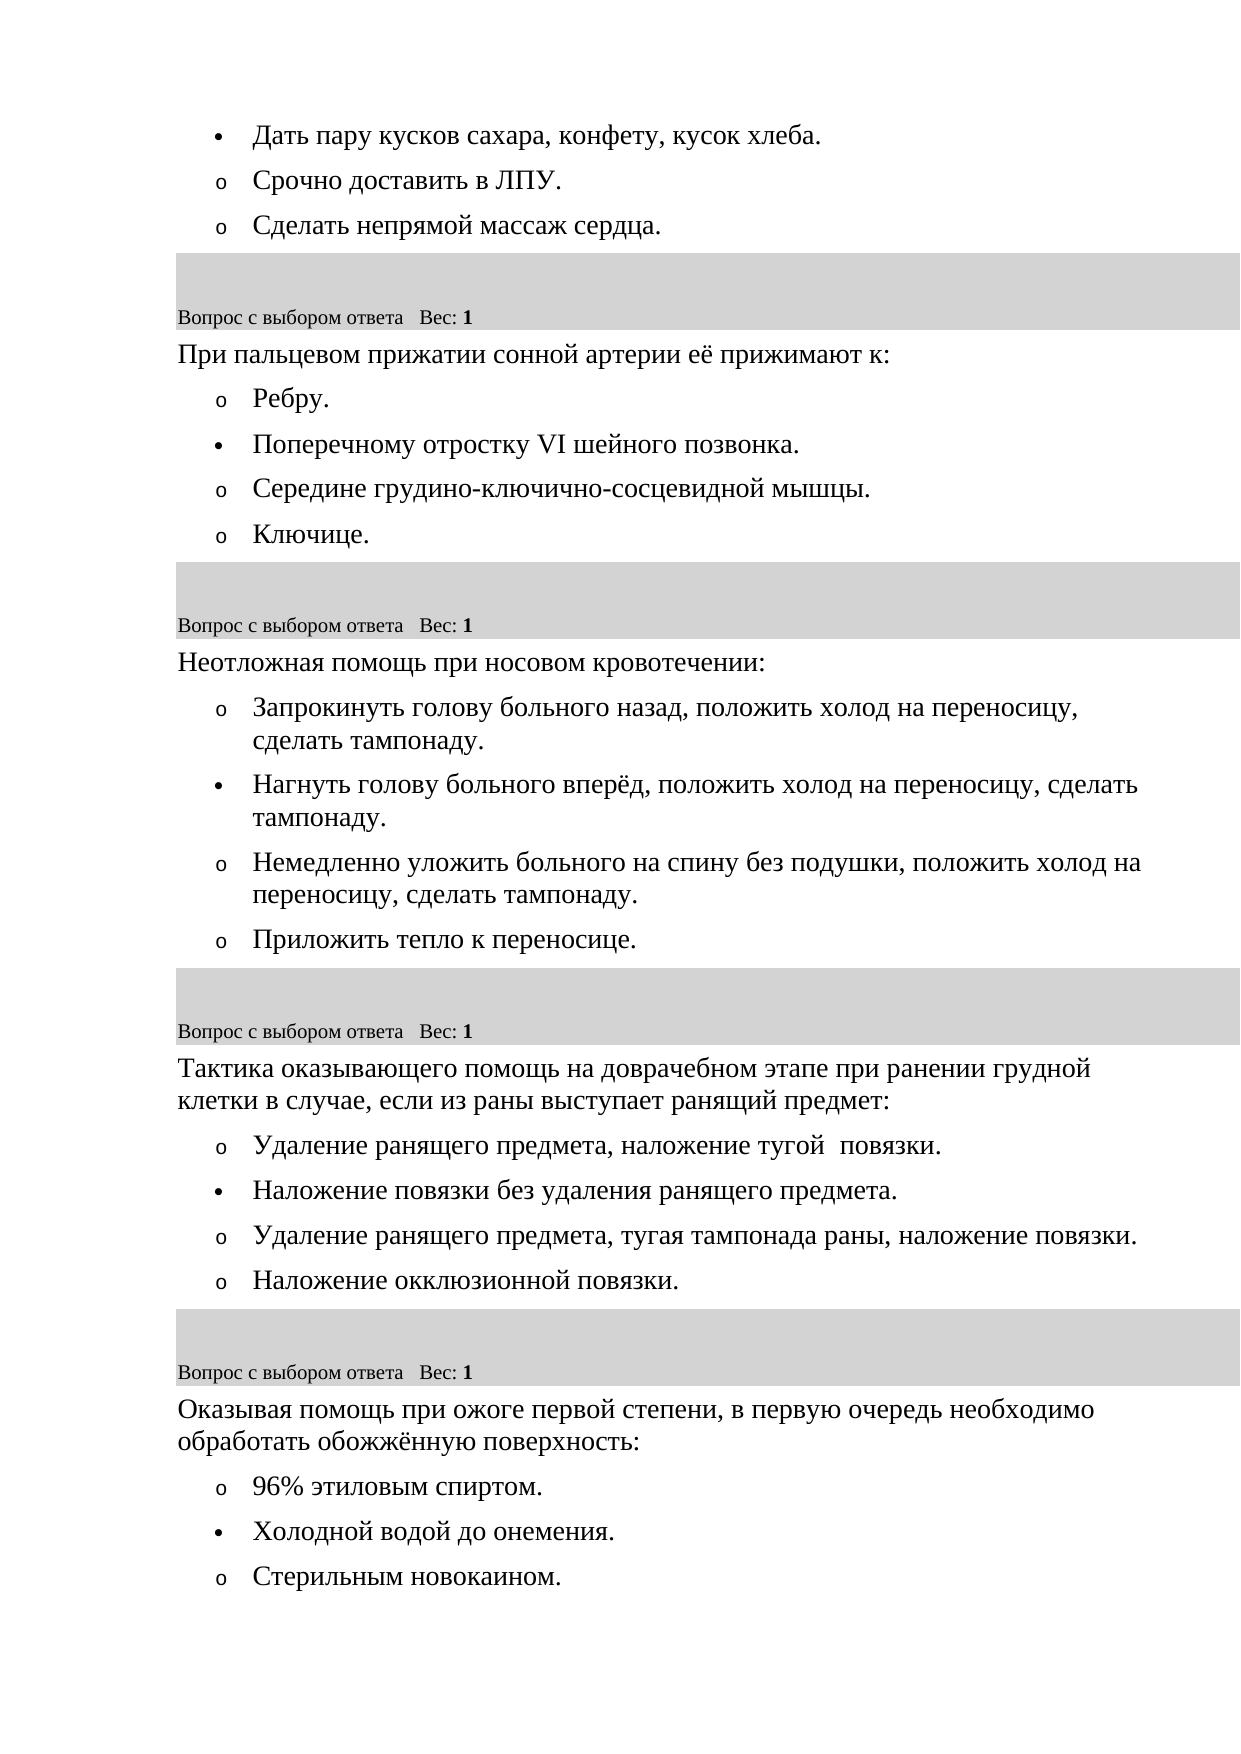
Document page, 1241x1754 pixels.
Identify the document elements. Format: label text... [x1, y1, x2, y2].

list Поперечному отростку VI шейного позвонка. [215, 427, 1152, 459]
table_header Вопрос с выбором ответа Вес: 1 [176, 1309, 1240, 1386]
list Наложение окклюзионной повязки. [215, 1263, 1152, 1296]
table_header Вопрос с выбором ответа Вес: 1 [176, 562, 1240, 639]
list Ключице. [215, 517, 1152, 549]
list Немедленно уложить больного на спину без подушки, положить холод на переносицу, сделать тампонаду. [215, 845, 1152, 910]
list Холодной водой до онемения. [215, 1514, 1152, 1547]
list Срочно доставить в ЛПУ. [215, 163, 1152, 196]
list 96% этиловым спиртом. [215, 1469, 1152, 1502]
list Сделать непрямой массаж сердца. [215, 208, 1152, 241]
table_header Вопрос с выбором ответа Вес: 1 [176, 253, 1240, 330]
list Запрокинуть голову больного назад, положить холод на переносицу, сделать тампонаду. [215, 690, 1152, 755]
list Удаление ранящего предмета, тугая тампонада раны, наложение повязки. [215, 1218, 1152, 1251]
list Нагнуть голову больного вперёд, положить холод на переносицу, сделать тампонаду. [215, 768, 1152, 832]
list Дать пару кусков сахара, конфету, кусок хлеба. [215, 118, 1152, 151]
list Стерильным новокаином. [215, 1559, 1152, 1592]
text Неотложная помощь при носовом кровотечении: [177, 645, 1152, 678]
table_header Вопрос с выбором ответа Вес: 1 [176, 968, 1240, 1045]
list Удаление ранящего предмета, наложение тугой повязки. [215, 1128, 1152, 1161]
list Ребру. [215, 382, 1152, 414]
list Середине грудино-ключично-сосцевидной мышцы. [215, 472, 1152, 504]
list Приложить тепло к переносице. [215, 922, 1152, 955]
text При пальцевом прижатии сонной артерии её прижимают к: [177, 337, 1152, 369]
list Наложение повязки без удаления ранящего предмета. [215, 1173, 1152, 1206]
text Тактика оказывающего помощь на доврачебном этапе при ранении грудной клетки в случае, если из раны выступает ранящий предмет: [177, 1051, 1152, 1116]
text Оказывая помощь при ожоге первой степени, в первую очередь необходимо обработать обожжённую поверхность: [177, 1392, 1152, 1457]
